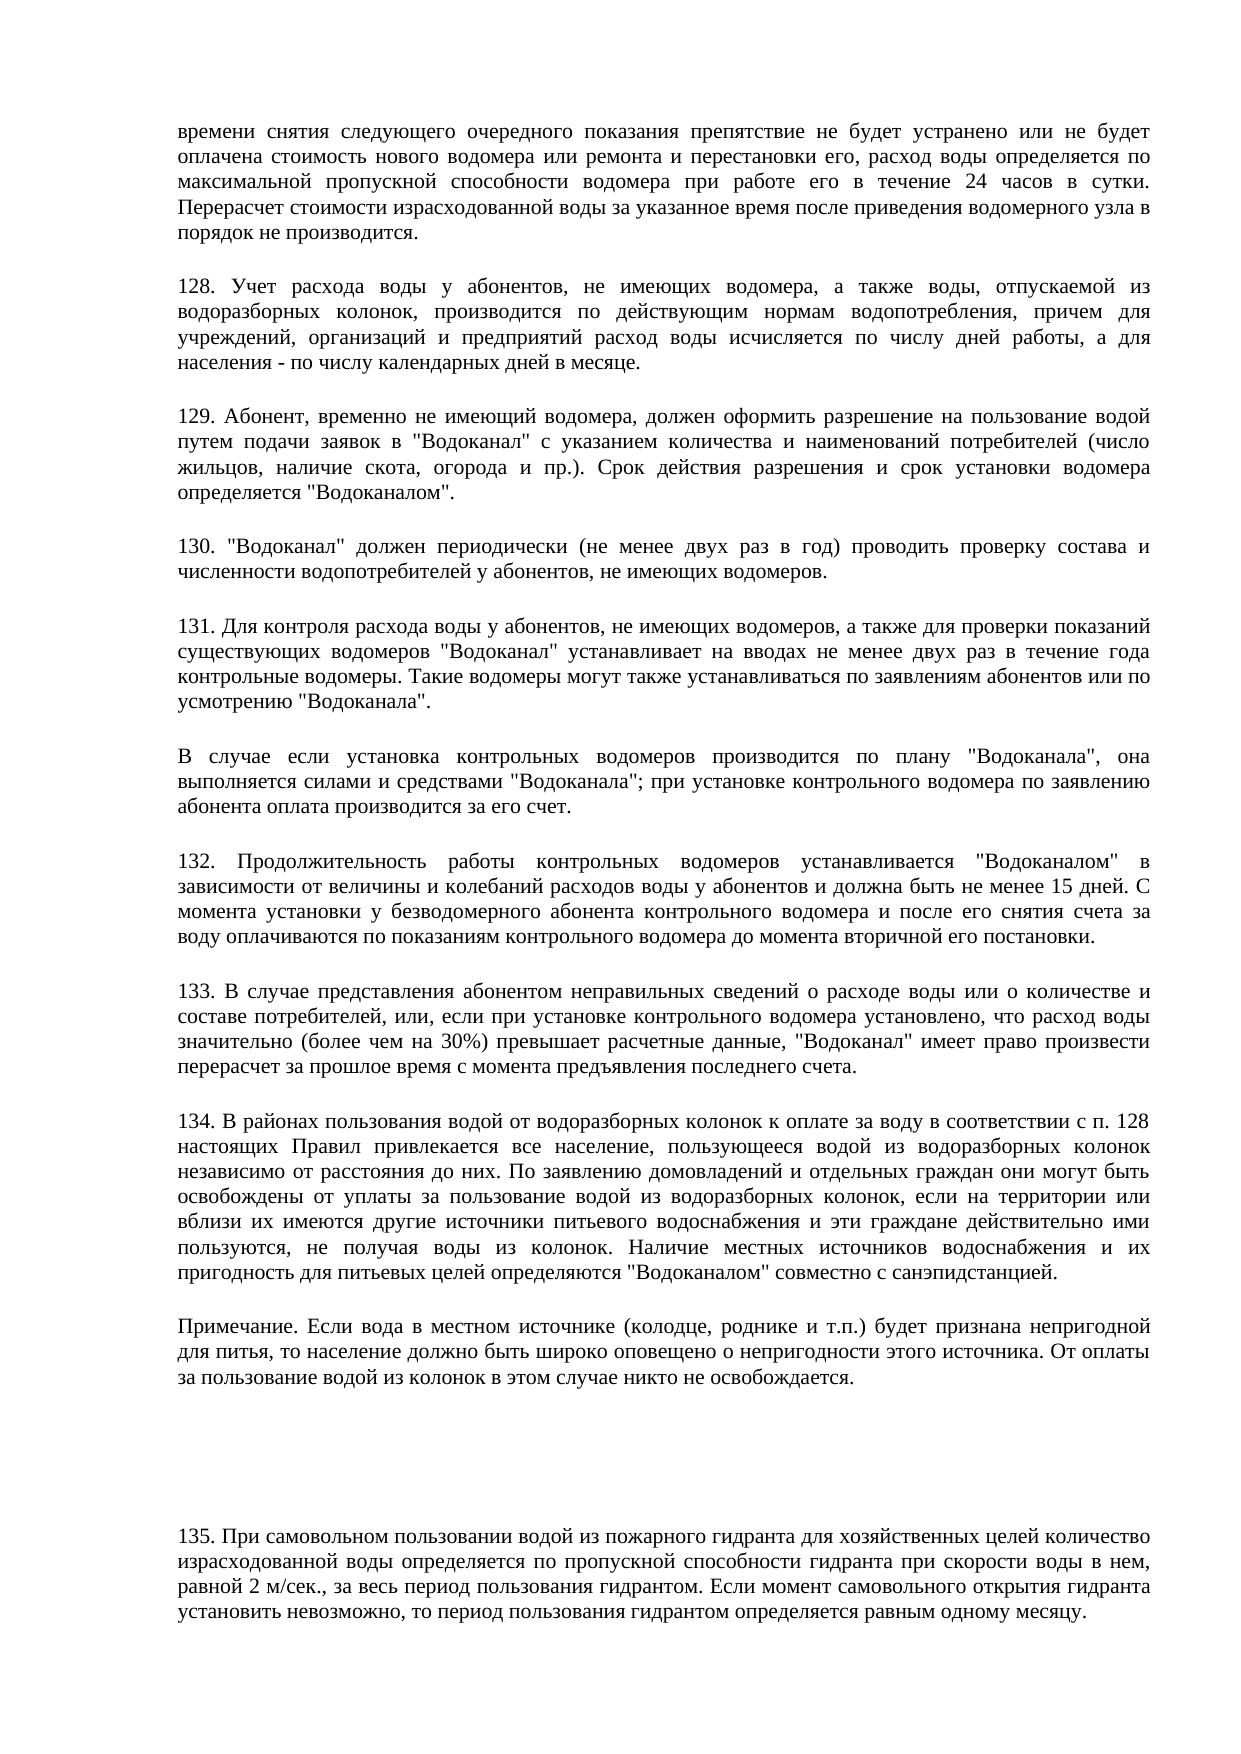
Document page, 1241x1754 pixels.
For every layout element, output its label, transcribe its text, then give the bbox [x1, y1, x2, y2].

text 133. В случае представления абонентом неправильных сведений о расходе воды или о количестве и составе потребителей, или, если при установке контрольного водомера установлено, что расход воды значительно (более чем на 30%) превышает расчетные данные, "Водоканал" имеет право произвести перерасчет за прошлое время с момента предъявления последнего счета. [177, 978, 1152, 1078]
text В случае если установка контрольных водомеров производится по плану "Водоканала", она выполняется силами и средствами "Водоканала"; при установке контрольного водомера по заявлению абонента оплата производится за его счет. [177, 743, 1152, 818]
text 132. Продолжительность работы контрольных водомеров устанавливается "Водоканалом" в зависимости от величины и колебаний расходов воды у абонентов и должна быть не менее 15 дней. С момента установки у безводомерного абонента контрольного водомера и после его снятия счета за воду оплачиваются по показаниям контрольного водомера до момента вторичной его постановки. [177, 848, 1152, 948]
text 130. "Водоканал" должен периодически (не менее двух раз в год) проводить проверку состава и численности водопотребителей у абонентов, не имеющих водомеров. [177, 533, 1152, 584]
text 131. Для контроля расхода воды у абонентов, не имеющих водомеров, а также для проверки показаний существующих водомеров "Водоканал" устанавливает на вводах не менее двух раз в течение года контрольные водомеры. Такие водомеры могут также устанавливаться по заявлениям абонентов или по усмотрению "Водоканала". [177, 613, 1152, 714]
text Примечание. Если вода в местном источнике (колодце, роднике и т.п.) будет признана непригодной для питья, то население должно быть широко оповещено о непригодности этого источника. От оплаты за пользование водой из колонок в этом случае никто не освобождается. [177, 1313, 1152, 1389]
text 135. При самовольном пользовании водой из пожарного гидранта для хозяйственных целей количество израсходованной воды определяется по пропускной способности гидранта при скорости воды в нем, равной 2 м/сек., за весь период пользования гидрантом. Если момент самовольного открытия гидранта установить невозможно, то период пользования гидрантом определяется равным одному месяцу. [177, 1523, 1152, 1624]
text 134. В районах пользования водой от водоразборных колонок к оплате за воду в соответствии с п. 128 настоящих Правил привлекается все население, пользующееся водой из водоразборных колонок независимо от расстояния до них. По заявлению домовладений и отдельных граждан они могут быть освобождены от уплаты за пользование водой из водоразборных колонок, если на территории или вблизи их имеются другие источники питьевого водоснабжения и эти граждане действительно ими пользуются, не получая воды из колонок. Наличие местных источников водоснабжения и их пригодность для питьевых целей определяются "Водоканалом" совместно с санэпидстанцией. [177, 1108, 1152, 1284]
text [177, 118, 1152, 244]
text 129. Абонент, временно не имеющий водомера, должен оформить разрешение на пользование водой путем подачи заявок в "Водоканал" с указанием количества и наименований потребителей (число жильцов, наличие скота, огорода и пр.). Срок действия разрешения и срок установки водомера определяется "Водоканалом". [177, 403, 1152, 504]
text 128. Учет расхода воды у абонентов, не имеющих водомера, а также воды, отпускаемой из водоразборных колонок, производится по действующим нормам водопотребления, причем для учреждений, организаций и предприятий расход воды исчисляется по числу дней работы, а для населения - по числу календарных дней в месяце. [177, 273, 1152, 374]
